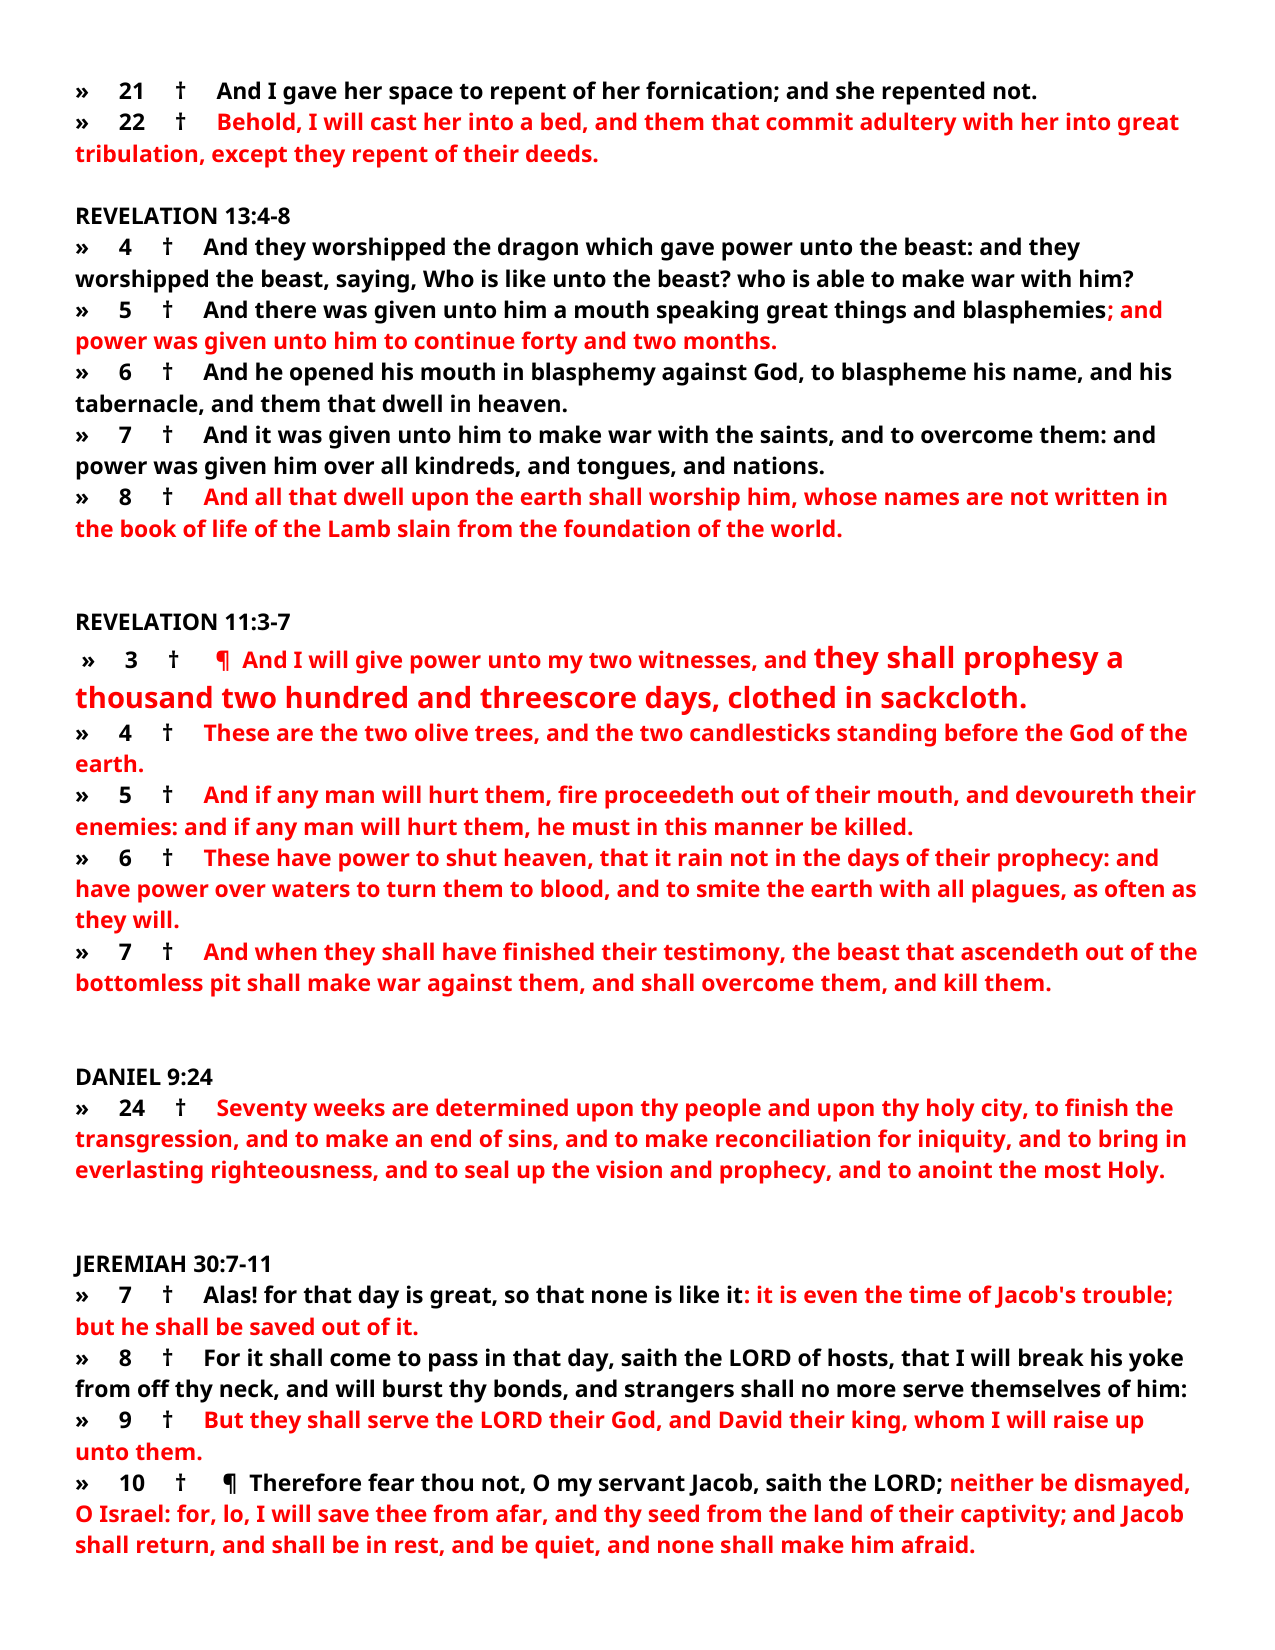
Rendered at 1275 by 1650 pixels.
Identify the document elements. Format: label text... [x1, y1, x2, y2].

text » 5 † And if any man will hurt them, fire proceedeth out of their mouth, and devoureth their enemies: and if any man will hurt them, he must in this manner be killed. [75, 779, 1200, 842]
text » 21 † And I gave her space to repent of her fornication; and she repented not. [75, 75, 1200, 106]
text » 10 † ¶ Therefore fear thou not, O my servant Jacob, saith the LORD; neither be dismayed, O Israel: for, lo, I will save thee from afar, and thy seed from the land of their captivity; and Jacob shall return, and shall be in rest, and be quiet, and none shall make him afraid. [75, 1467, 1200, 1561]
text » 8 † For it shall come to pass in that day, saith the LORD of hosts, that I will break his yoke from off thy neck, and will burst thy bonds, and strangers shall no more serve themselves of him: [75, 1342, 1200, 1404]
text » 7 † Alas! for that day is great, so that none is like it: it is even the time of Jacob's trouble; but he shall be saved out of it. [75, 1279, 1200, 1342]
text JEREMIAH 30:7-11 [75, 1248, 1200, 1279]
text » 6 † These have power to shut heaven, that it rain not in the days of their prophecy: and have power over waters to turn them to blood, and to smite the earth with all plagues, as often as they will. [75, 842, 1200, 936]
text » 24 † Seventy weeks are determined upon thy people and upon thy holy city, to finish the transgression, and to make an end of sins, and to make reconciliation for iniquity, and to bring in everlasting righteousness, and to seal up the vision and prophecy, and to anoint the most Holy. [75, 1092, 1200, 1186]
text » 3 † ¶ And I will give power unto my two witnesses, and they shall prophesy a thousand two hundred and threescore days, clothed in sackcloth. [75, 637, 1200, 717]
text » 22 † Behold, I will cast her into a bed, and them that commit adultery with her into great tribulation, except they repent of their deeds. [75, 106, 1200, 169]
text » 6 † And he opened his mouth in blasphemy against God, to blaspheme his name, and his tabernacle, and them that dwell in heaven. [75, 356, 1200, 419]
text » 9 † But they shall serve the LORD their God, and David their king, whom I will raise up unto them. [75, 1404, 1200, 1467]
text REVELATION 13:4-8 [75, 200, 1200, 231]
text » 7 † And when they shall have finished their testimony, the beast that ascendeth out of the bottomless pit shall make war against them, and shall overcome them, and kill them. [75, 936, 1200, 998]
text » 7 † And it was given unto him to make war with the saints, and to overcome them: and power was given him over all kindreds, and tongues, and nations. [75, 419, 1200, 481]
text » 4 † And they worshipped the dragon which gave power unto the beast: and they worshipped the beast, saying, Who is like unto the beast? who is able to make war with him? [75, 231, 1200, 294]
text » 5 † And there was given unto him a mouth speaking great things and blasphemies; and power was given unto him to continue forty and two months. [75, 294, 1200, 356]
text REVELATION 11:3-7 [75, 606, 1200, 637]
text DANIEL 9:24 [75, 1061, 1200, 1092]
text » 8 † And all that dwell upon the earth shall worship him, whose names are not written in the book of life of the Lamb slain from the foundation of the world. [75, 481, 1200, 544]
text » 4 † These are the two olive trees, and the two candlesticks standing before the God of the earth. [75, 717, 1200, 779]
